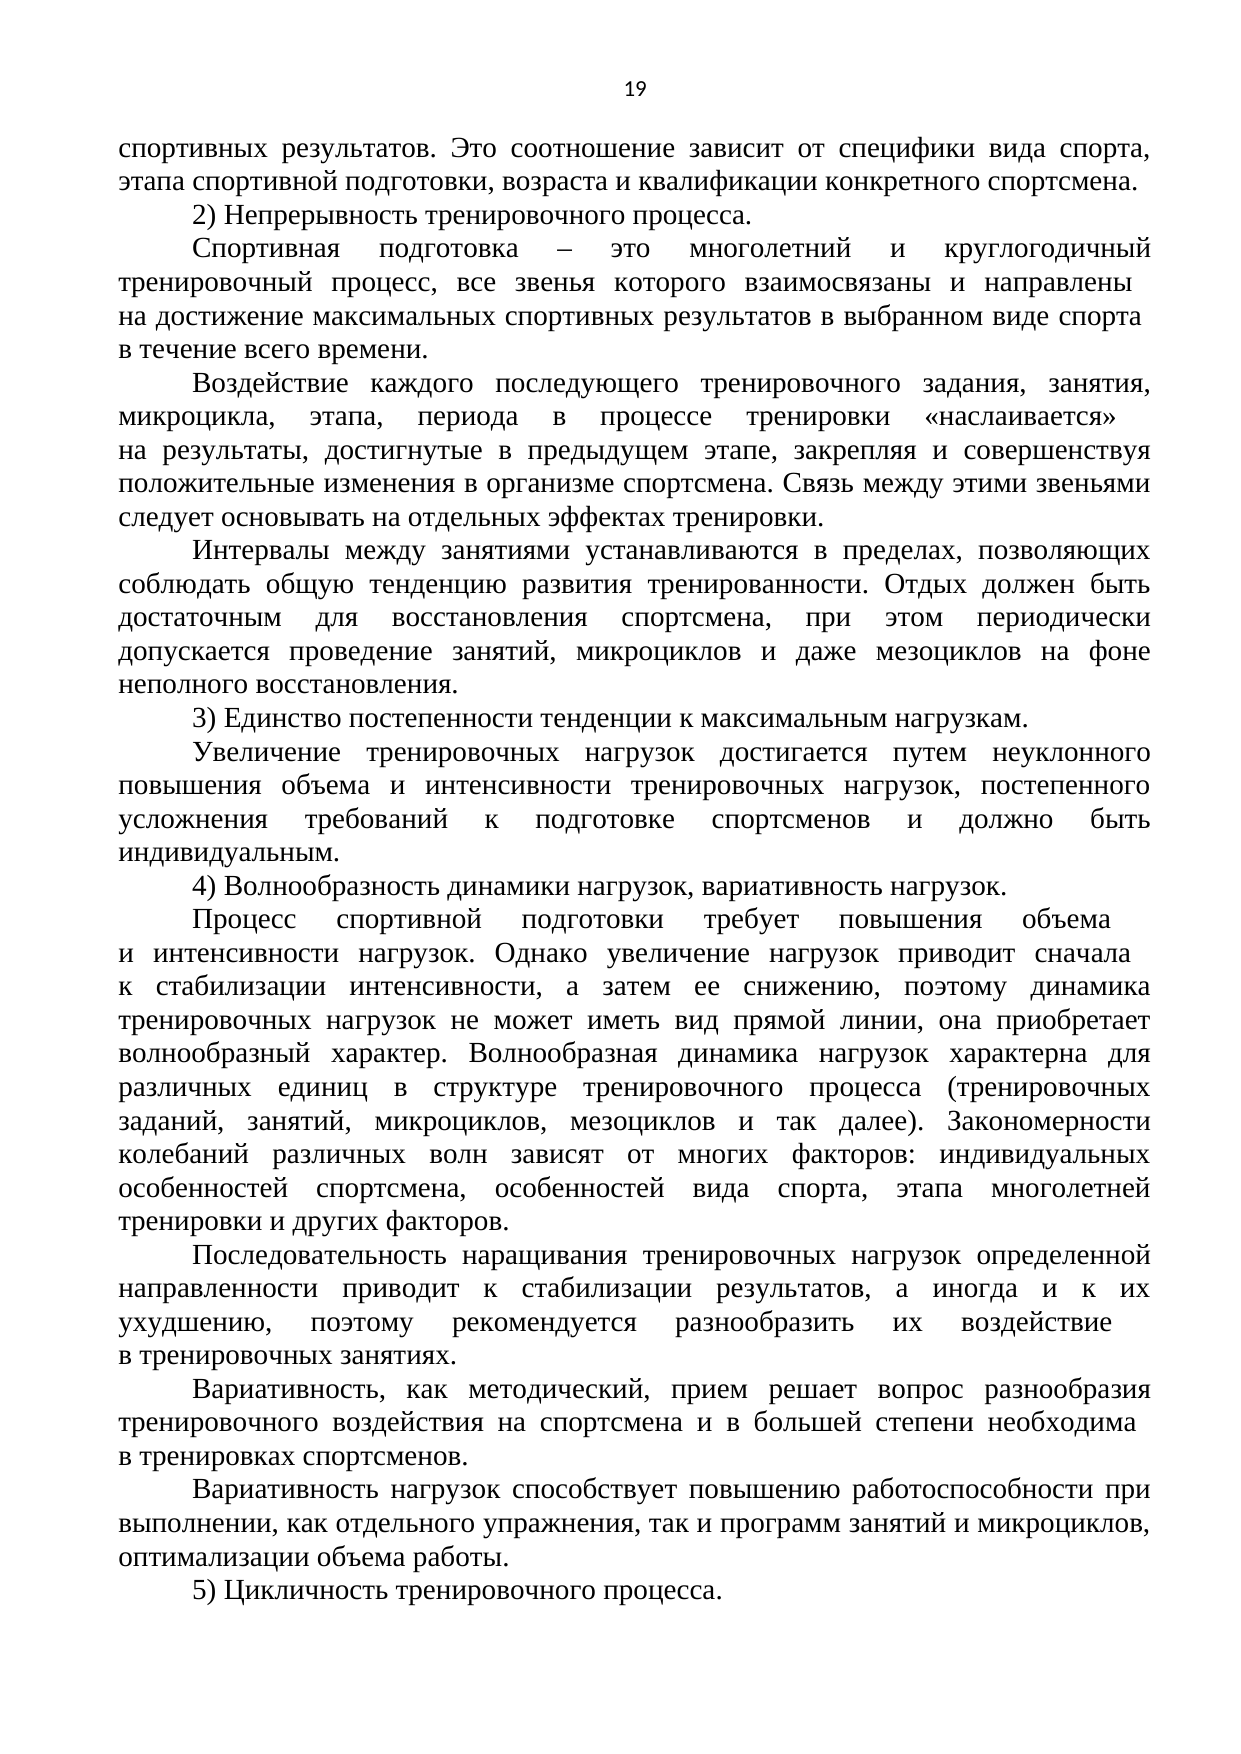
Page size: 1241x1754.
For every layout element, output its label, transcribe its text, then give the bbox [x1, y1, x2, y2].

text Вариативность, как методический, прием решает вопрос разнообразия тренировочного воздействия на спортсмена и в большей степени необходима в тренировках спортсменов. [118, 1371, 1152, 1472]
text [118, 130, 1152, 197]
text Последовательность наращивания тренировочных нагрузок определенной направленности приводит к стабилизации результатов, а иногда и к их ухудшению, поэтому рекомендуется разнообразить их воздействие в тренировочных занятиях. [118, 1237, 1152, 1371]
text Процесс спортивной подготовки требует повышения объема и интенсивности нагрузок. Однако увеличение нагрузок приводит сначала к стабилизации интенсивности, а затем ее снижению, поэтому динамика тренировочных нагрузок не может иметь вид прямой линии, она приобретает волнообразный характер. Волнообразная динамика нагрузок характерна для различных единиц в структуре тренировочного процесса (тренировочных заданий, занятий, микроциклов, мезоциклов и так далее). Закономерности колебаний различных волн зависят от многих факторов: индивидуальных особенностей спортсмена, особенностей вида спорта, этапа многолетней тренировки и других факторов. [118, 901, 1152, 1237]
text 2) Непрерывность тренировочного процесса. [118, 197, 1152, 231]
text Спортивная подготовка – это многолетний и круглогодичный тренировочный процесс, все звенья которого взаимосвязаны и направлены на достижение максимальных спортивных результатов в выбранном виде спорта в течение всего времени. [118, 231, 1152, 365]
text 4) Волнообразность динамики нагрузок, вариативность нагрузок. [118, 868, 1152, 901]
text 5) Цикличность тренировочного процесса. [118, 1572, 1152, 1606]
text 3) Единство постепенности тенденции к максимальным нагрузкам. [118, 700, 1152, 734]
text Воздействие каждого последующего тренировочного задания, занятия, микроцикла, этапа, периода в процессе тренировки «наслаивается» на результаты, достигнутые в предыдущем этапе, закрепляя и совершенствуя положительные изменения в организме спортсмена. Связь между этими звеньями следует основывать на отдельных эффектах тренировки. [118, 365, 1152, 532]
text Вариативность нагрузок способствует повышению работоспособности при выполнении, как отдельного упражнения, так и программ занятий и микроциклов, оптимализации объема работы. [118, 1472, 1152, 1572]
text Увеличение тренировочных нагрузок достигается путем неуклонного повышения объема и интенсивности тренировочных нагрузок, постепенного усложнения требований к подготовке спортсменов и должно быть индивидуальным. [118, 734, 1152, 868]
text Интервалы между занятиями устанавливаются в пределах, позволяющих соблюдать общую тенденцию развития тренированности. Отдых должен быть достаточным для восстановления спортсмена, при этом периодически допускается проведение занятий, микроциклов и даже мезоциклов на фоне неполного восстановления. [118, 532, 1152, 700]
